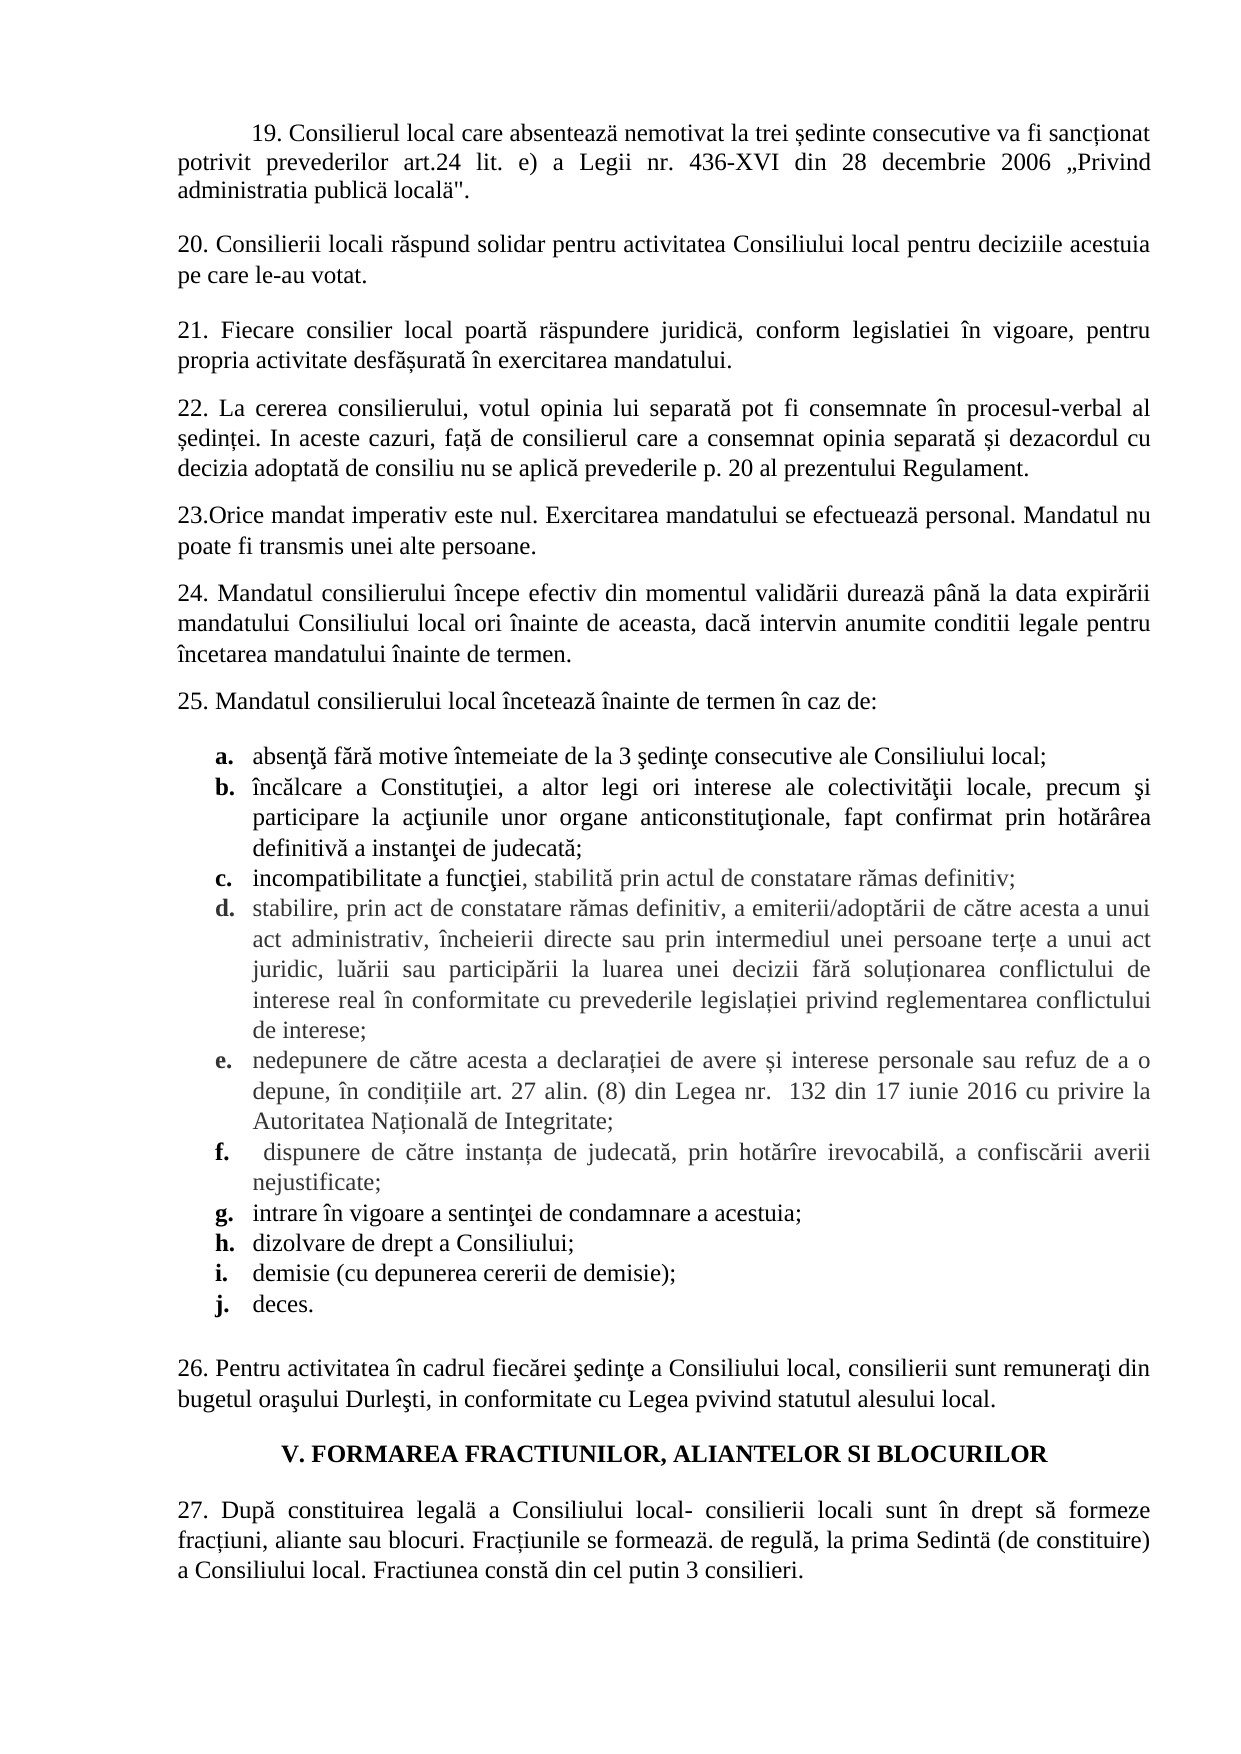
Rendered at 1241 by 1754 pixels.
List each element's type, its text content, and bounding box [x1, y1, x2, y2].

text 26. Pentru activitatea în cadrul fiecărei şedinţe a Consiliului local, consilierii sunt remuneraţi din bugetul oraşului Durleşti, in conformitate cu Legea pvivind statutul alesului local. [177, 1353, 1152, 1413]
text 22. La cererea consilierului, votul opinia lui separată pot fi consemnate în procesul-verbal al ședinței. In aceste cazuri, față de consilierul care a consemnat opinia separată și dezacordul cu decizia adoptată de consiliu nu se aplică prevederile p. 20 al prezentului Regulament. [177, 393, 1152, 482]
text 23.Orice mandat imperativ este nul. Exercitarea mandatului se efectueazä personal. Mandatul nu poate fi transmis unei alte persoane. [177, 501, 1152, 560]
text 24. Mandatul consilierului începe efectiv din momentul validării dureazä până la data expirării mandatului Consiliului local ori înainte de aceasta, dacă intervin anumite conditii legale pentru încetarea mandatului înainte de termen. [177, 578, 1152, 668]
text 19. Consilierul local care absenteazä nemotivat la trei ședinte consecutive va fi sancționat potrivit prevederilor art.24 lit. e) a Legii nr. 436-XVI din 28 decembrie 2006 „Privind administratia publicä localä". [177, 118, 1152, 204]
text 27. După constituirea legalä a Consiliului local- consilierii locali sunt în drept să formeze fracțiuni, aliante sau blocuri. Fracțiunile se formeazä. de regulă, la prima Sedintä (de constituire) a Consiliului local. Fractiunea constă din cel putin 3 consilieri. [177, 1495, 1152, 1584]
list stabilire, prin act de constatare rămas definitiv, a emiterii/adoptării de către acesta a unui act administrativ, încheierii directe sau prin intermediul unei persoane terțe a unui act juridic, luării sau participării la luarea unei decizii fără soluționarea conflictului de interese real în conformitate cu prevederile legislației privind reglementarea conflictului de interese; [215, 893, 1152, 1044]
text V. FORMAREA FRACTIUNILOR, ALIANTELOR SI BLOCURILOR [177, 1439, 1152, 1468]
list absenţă fără motive întemeiate de la 3 şedinţe consecutive ale Consiliului local; [215, 741, 1152, 770]
list demisie (cu depunerea cererii de demisie); [215, 1258, 1152, 1287]
list incompatibilitate a funcţiei, stabilită prin actul de constatare rămas definitiv; [215, 863, 1152, 892]
list nedepunere de către acesta a declarației de avere și interese personale sau refuz de a o depune, în condițiile art. 27 alin. (8) din Legea nr. 132 din 17 iunie 2016 cu privire la Autoritatea Națională de Integritate; [215, 1046, 1152, 1135]
text 21. Fiecare consilier local poartă räspundere juridicä, conform legislatiei în vigoare, pentru propria activitate desfășurată în exercitarea mandatului. [177, 315, 1152, 374]
list dispunere de către instanța de judecată, prin hotărîre irevocabilă, a confiscării averii nejustificate; [215, 1137, 1152, 1196]
list încălcare a Constituţiei, a altor legi ori interese ale colectivităţii locale, precum şi participare la acţiunile unor organe anticonstituţionale, fapt confirmat prin hotărârea definitivă a instanţei de judecată; [215, 772, 1152, 861]
text 20. Consilierii locali răspund solidar pentru activitatea Consiliului local pentru deciziile acestuia pe care le-au votat. [177, 229, 1152, 288]
list intrare în vigoare a sentinţei de condamnare a acestuia; [215, 1198, 1152, 1226]
list dizolvare de drept a Consiliului; [215, 1228, 1152, 1257]
list deces. [215, 1289, 1152, 1318]
text 25. Mandatul consilierului local încetează înainte de termen în caz de: [177, 686, 1152, 715]
